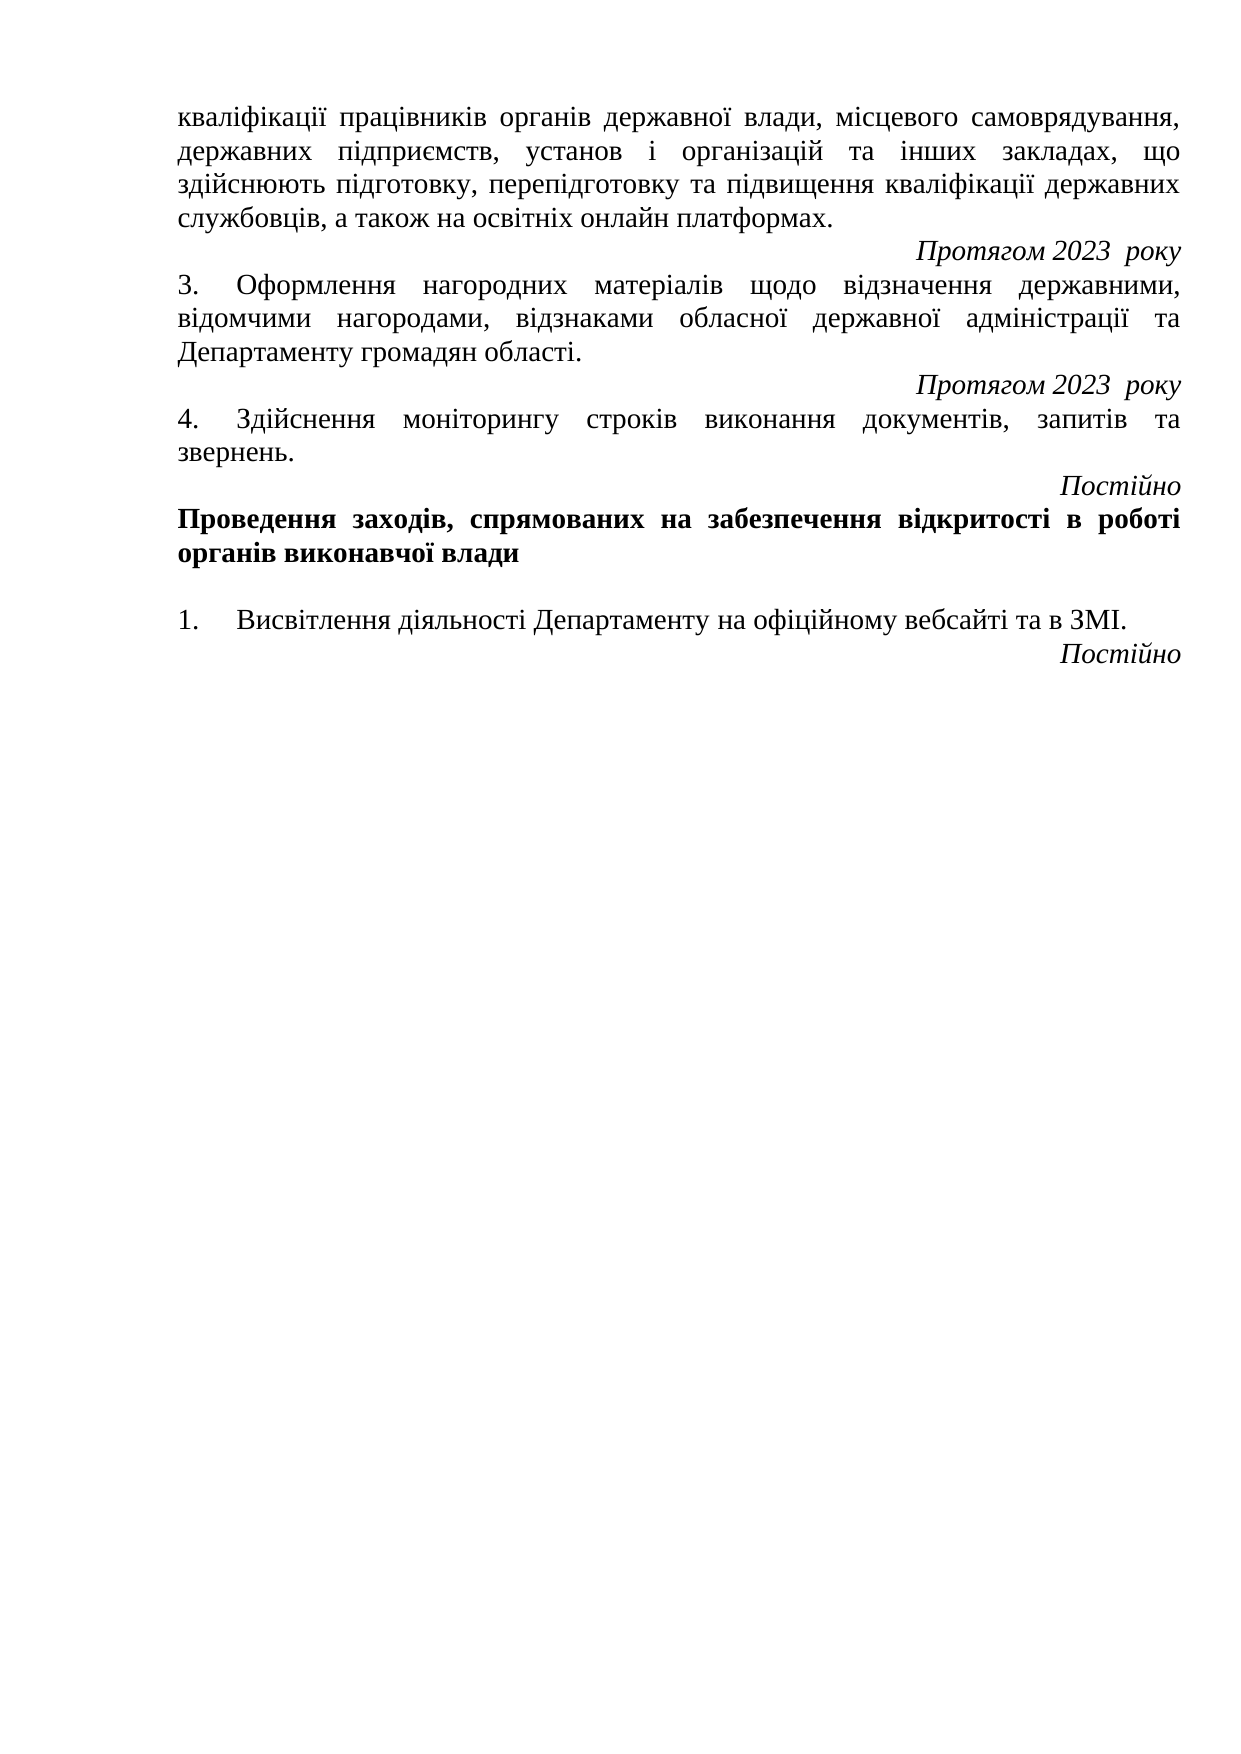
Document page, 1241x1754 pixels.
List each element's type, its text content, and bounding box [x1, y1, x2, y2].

list Здійснення моніторингу строків виконання документів, запитів та звернень. [177, 401, 1181, 468]
list Оформлення нагородних матеріалів щодо відзначення державними, відомчими нагородами, відзнаками обласної державної адміністрації та Департаменту громадян області. [177, 267, 1181, 367]
text Протягом 2023 року [177, 367, 1181, 401]
text Постійно [177, 636, 1181, 669]
text Протягом 2023 року [177, 233, 1181, 267]
list Висвітлення діяльності Департаменту на офіційному вебсайті та в ЗМІ. [177, 602, 1181, 636]
text Проведення заходів, спрямованих на забезпечення відкритості в роботі органів виконавчої влади [177, 502, 1181, 569]
text Постійно [252, 468, 1181, 502]
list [177, 99, 1181, 233]
